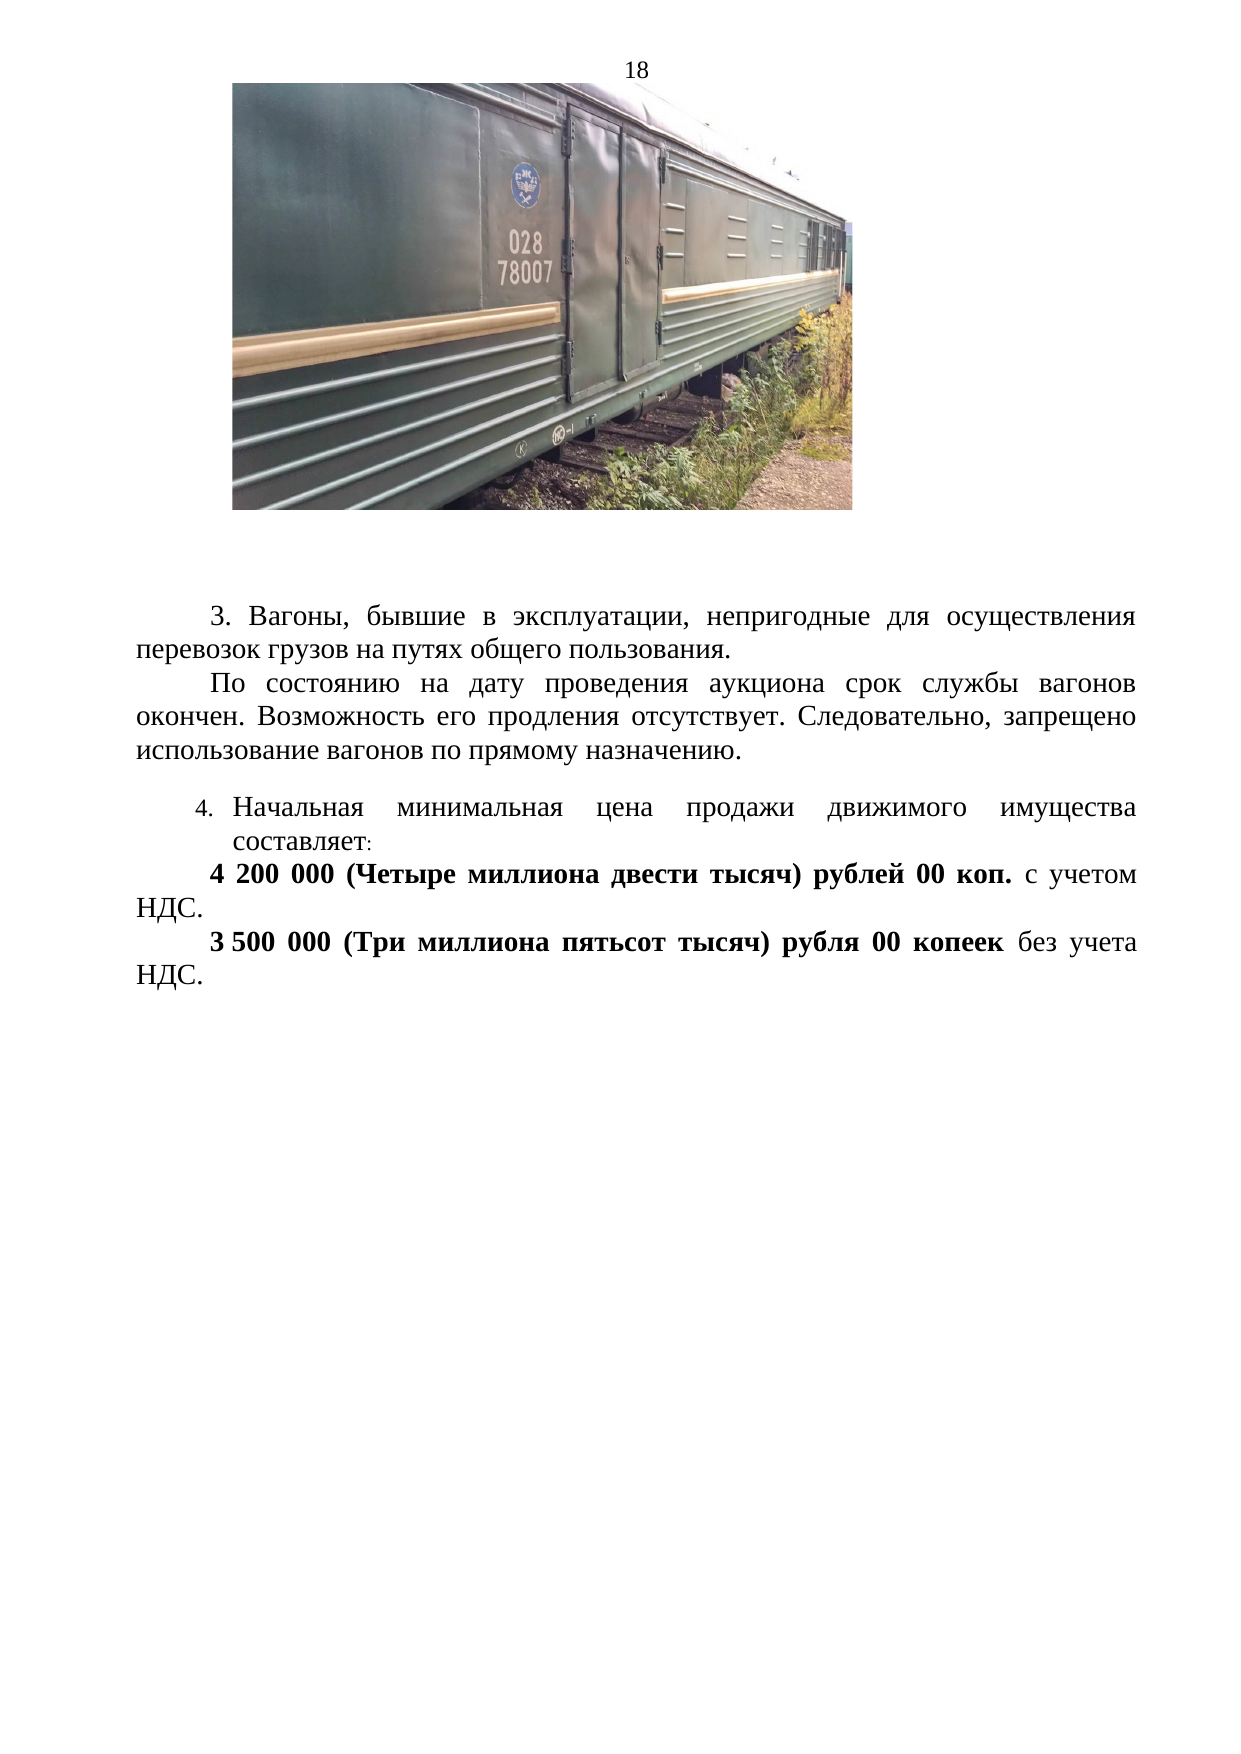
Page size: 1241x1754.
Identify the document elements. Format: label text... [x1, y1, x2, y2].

text 3. Вагоны, бывшие в эксплуатации, непригодные для осуществления перевозок грузов на путях общего пользования. [136, 598, 1137, 665]
text 3 500 000 (Три миллиона пятьсот тысяч) рубля 00 копеек без учета НДС. [136, 924, 1137, 991]
list Начальная минимальная цена продажи движимого имущества составляет: [195, 789, 1137, 857]
text По состоянию на дату проведения аукциона срок службы вагонов окончен. Возможность его продления отсутствует. Следовательно, запрещено использование вагонов по прямому назначению. [136, 665, 1137, 765]
text 4 200 000 (Четыре миллиона двести тысяч) рублей 00 коп. с учетом НДС. [136, 857, 1137, 924]
